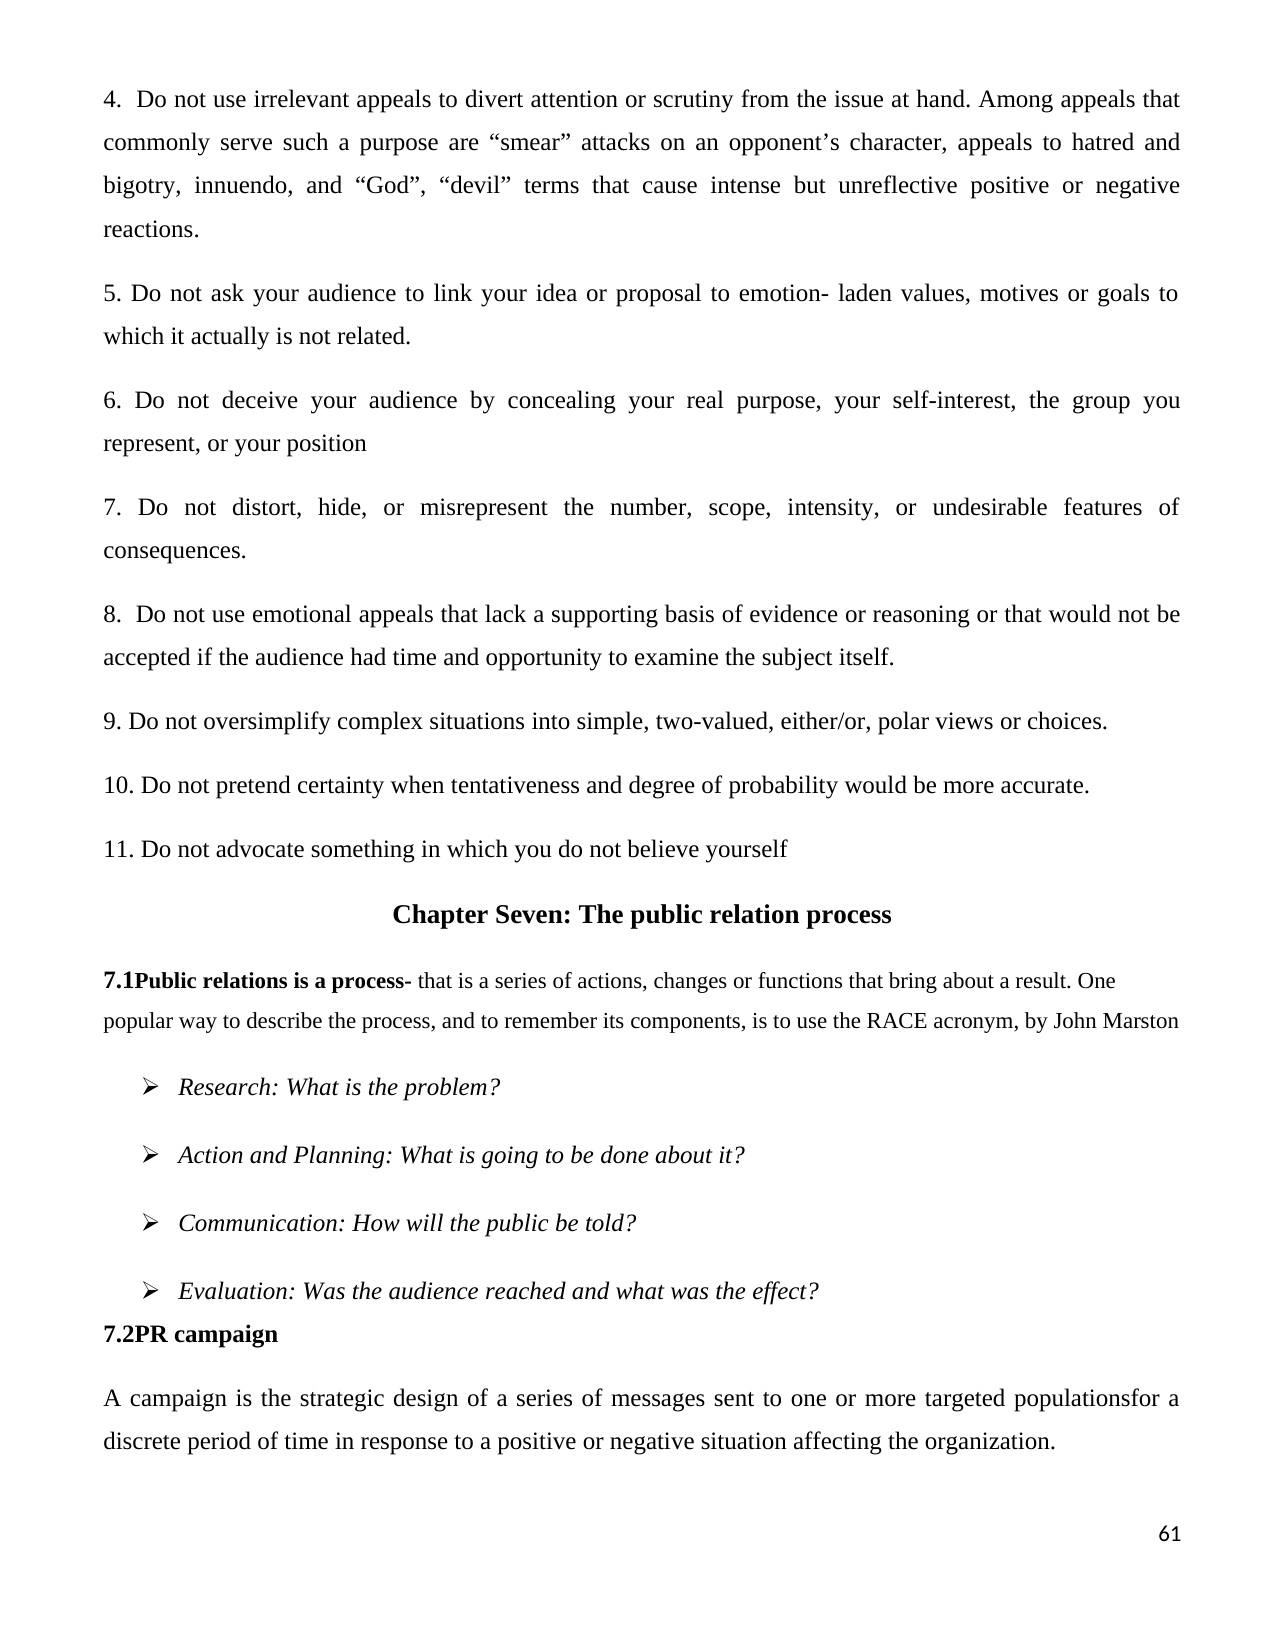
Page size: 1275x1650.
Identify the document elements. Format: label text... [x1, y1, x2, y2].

list Evaluation: Was the audience reached and what was the effect? [141, 1276, 1181, 1305]
text 6. Do not deceive your audience by concealing your real purpose, your self-interest, the group you represent, or your position [103, 385, 1181, 457]
text 11. Do not advocate something in which you do not believe yourself [103, 834, 1181, 863]
list Action and Planning: What is going to be done about it? [141, 1140, 1181, 1169]
list Research: What is the problem? [141, 1072, 1181, 1101]
text 8. Do not use emotional appeals that lack a supporting basis of evidence or reasoning or that would not be accepted if the audience had time and opportunity to examine the subject itself. [103, 599, 1181, 671]
text A campaign is the strategic design of a series of messages sent to one or more targeted populationsfor a discrete period of time in response to a positive or negative situation affecting the organization. [103, 1383, 1181, 1455]
text 7.2PR campaign [103, 1319, 1181, 1348]
list Communication: How will the public be told? [141, 1208, 1181, 1237]
text 7. Do not distort, hide, or misrepresent the number, scope, intensity, or undesirable features of consequences. [103, 492, 1181, 564]
text 9. Do not oversimplify complex situations into simple, two-valued, either/or, polar views or choices. [103, 706, 1181, 735]
text Chapter Seven: The public relation process [103, 898, 1181, 929]
text 10. Do not pretend certainty when tentativeness and degree of probability would be more accurate. [103, 770, 1181, 799]
text 7.1Public relations is a process- that is a series of actions, changes or functions that bring about a result. One popular way to describe the process, and to remember its components, is to use the RACE acronym, by John Marston [103, 965, 1181, 1034]
text 4. Do not use irrelevant appeals to divert attention or scrutiny from the issue at hand. Among appeals that commonly serve such a purpose are “smear” attacks on an opponent’s character, appeals to hatred and bigotry, innuendo, and “God”, “devil” terms that cause intense but unreflective positive or negative reactions. [103, 84, 1181, 242]
text 5. Do not ask your audience to link your idea or proposal to emotion- laden values, motives or goals to which it actually is not related. [103, 278, 1181, 349]
